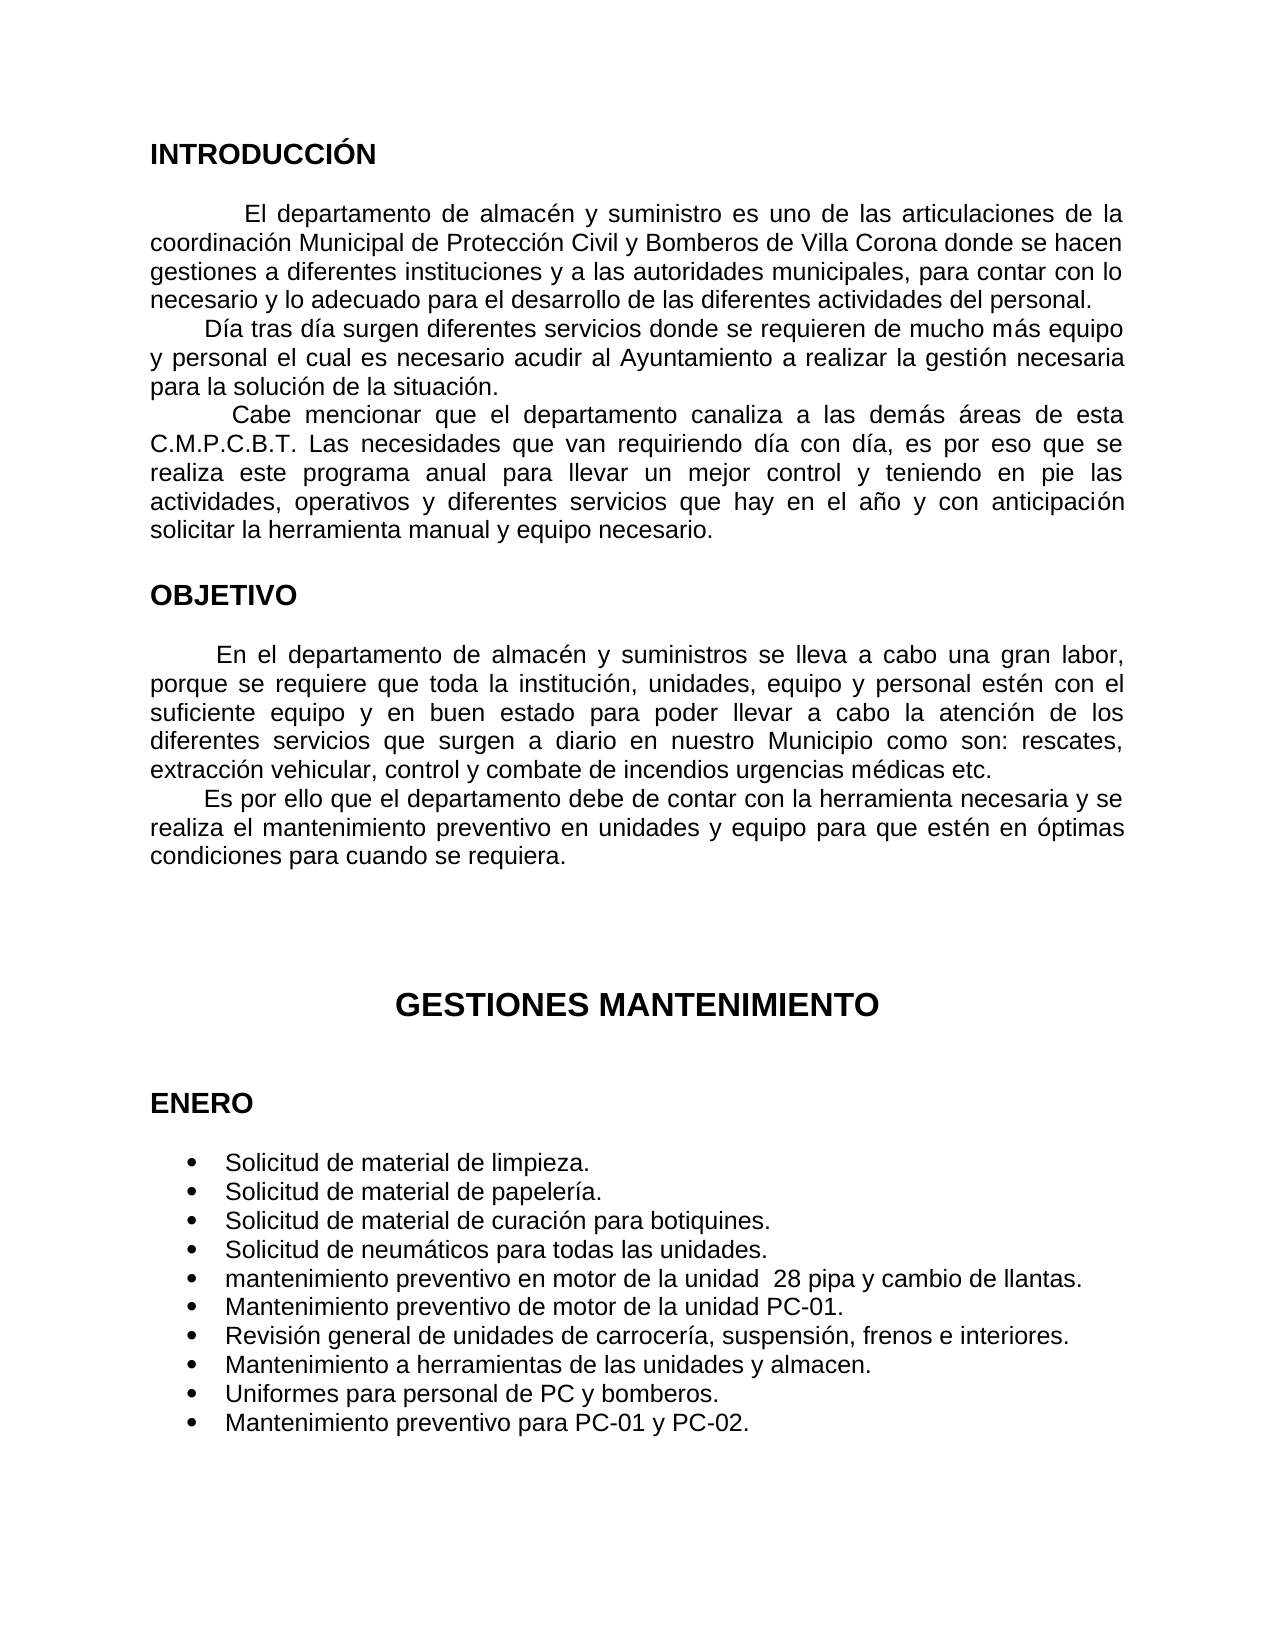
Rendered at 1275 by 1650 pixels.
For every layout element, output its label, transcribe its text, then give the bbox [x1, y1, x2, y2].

list Solicitud de neumáticos para todas las unidades. [187, 1235, 1125, 1263]
list mantenimiento preventivo en motor de la unidad 28 pipa y cambio de llantas. [187, 1263, 1125, 1292]
list Mantenimiento a herramientas de las unidades y almacen. [187, 1350, 1125, 1379]
list Revisión general de unidades de carrocería, suspensión, frenos e interiores. [187, 1321, 1125, 1350]
list Mantenimiento preventivo de motor de la unidad PC-01. [187, 1292, 1125, 1321]
text ENERO [150, 1086, 1125, 1119]
text El departamento de almacén y suministro es uno de las articulaciones de la coordinación Municipal de Protección Civil y Bomberos de Villa Corona donde se hacen gestiones a diferentes instituciones y a las autoridades municipales, para contar con lo necesario y lo adecuado para el desarrollo de las diferentes actividades del personal. [150, 199, 1125, 314]
text Cabe mencionar que el departamento canaliza a las demás áreas de esta C.M.P.C.B.T. Las necesidades que van requiriendo día con día, es por eso que se realiza este programa anual para llevar un mejor control y teniendo en pie las actividades, operativos y diferentes servicios que hay en el año y con anticipación solicitar la herramienta manual y equipo necesario. [150, 401, 1125, 544]
list Uniformes para personal de PC y bomberos. [187, 1379, 1125, 1408]
text GESTIONES MANTENIMIENTO [150, 985, 1125, 1023]
list Solicitud de material de curación para botiquines. [187, 1206, 1125, 1235]
list Mantenimiento preventivo para PC-01 y PC-02. [187, 1408, 1125, 1437]
list Solicitud de material de papelería. [187, 1177, 1125, 1206]
text Día tras día surgen diferentes servicios donde se requieren de mucho más equipo y personal el cual es necesario acudir al Ayuntamiento a realizar la gestión necesaria para la solución de la situación. [150, 314, 1125, 401]
text En el departamento de almacén y suministros se lleva a cabo una gran labor, porque se requiere que toda la institución, unidades, equipo y personal estén con el suficiente equipo y en buen estado para poder llevar a cabo la atención de los diferentes servicios que surgen a diario en nuestro Municipio como son: rescates, extracción vehicular, control y combate de incendios urgencias médicas etc. [150, 640, 1125, 784]
text INTRODUCCIÓN [150, 137, 1125, 171]
list Solicitud de material de limpieza. [187, 1148, 1125, 1177]
text Es por ello que el departamento debe de contar con la herramienta necesaria y se realiza el mantenimiento preventivo en unidades y equipo para que estén en óptimas condiciones para cuando se requiera. [150, 784, 1125, 870]
text OBJETIVO [150, 578, 1125, 611]
